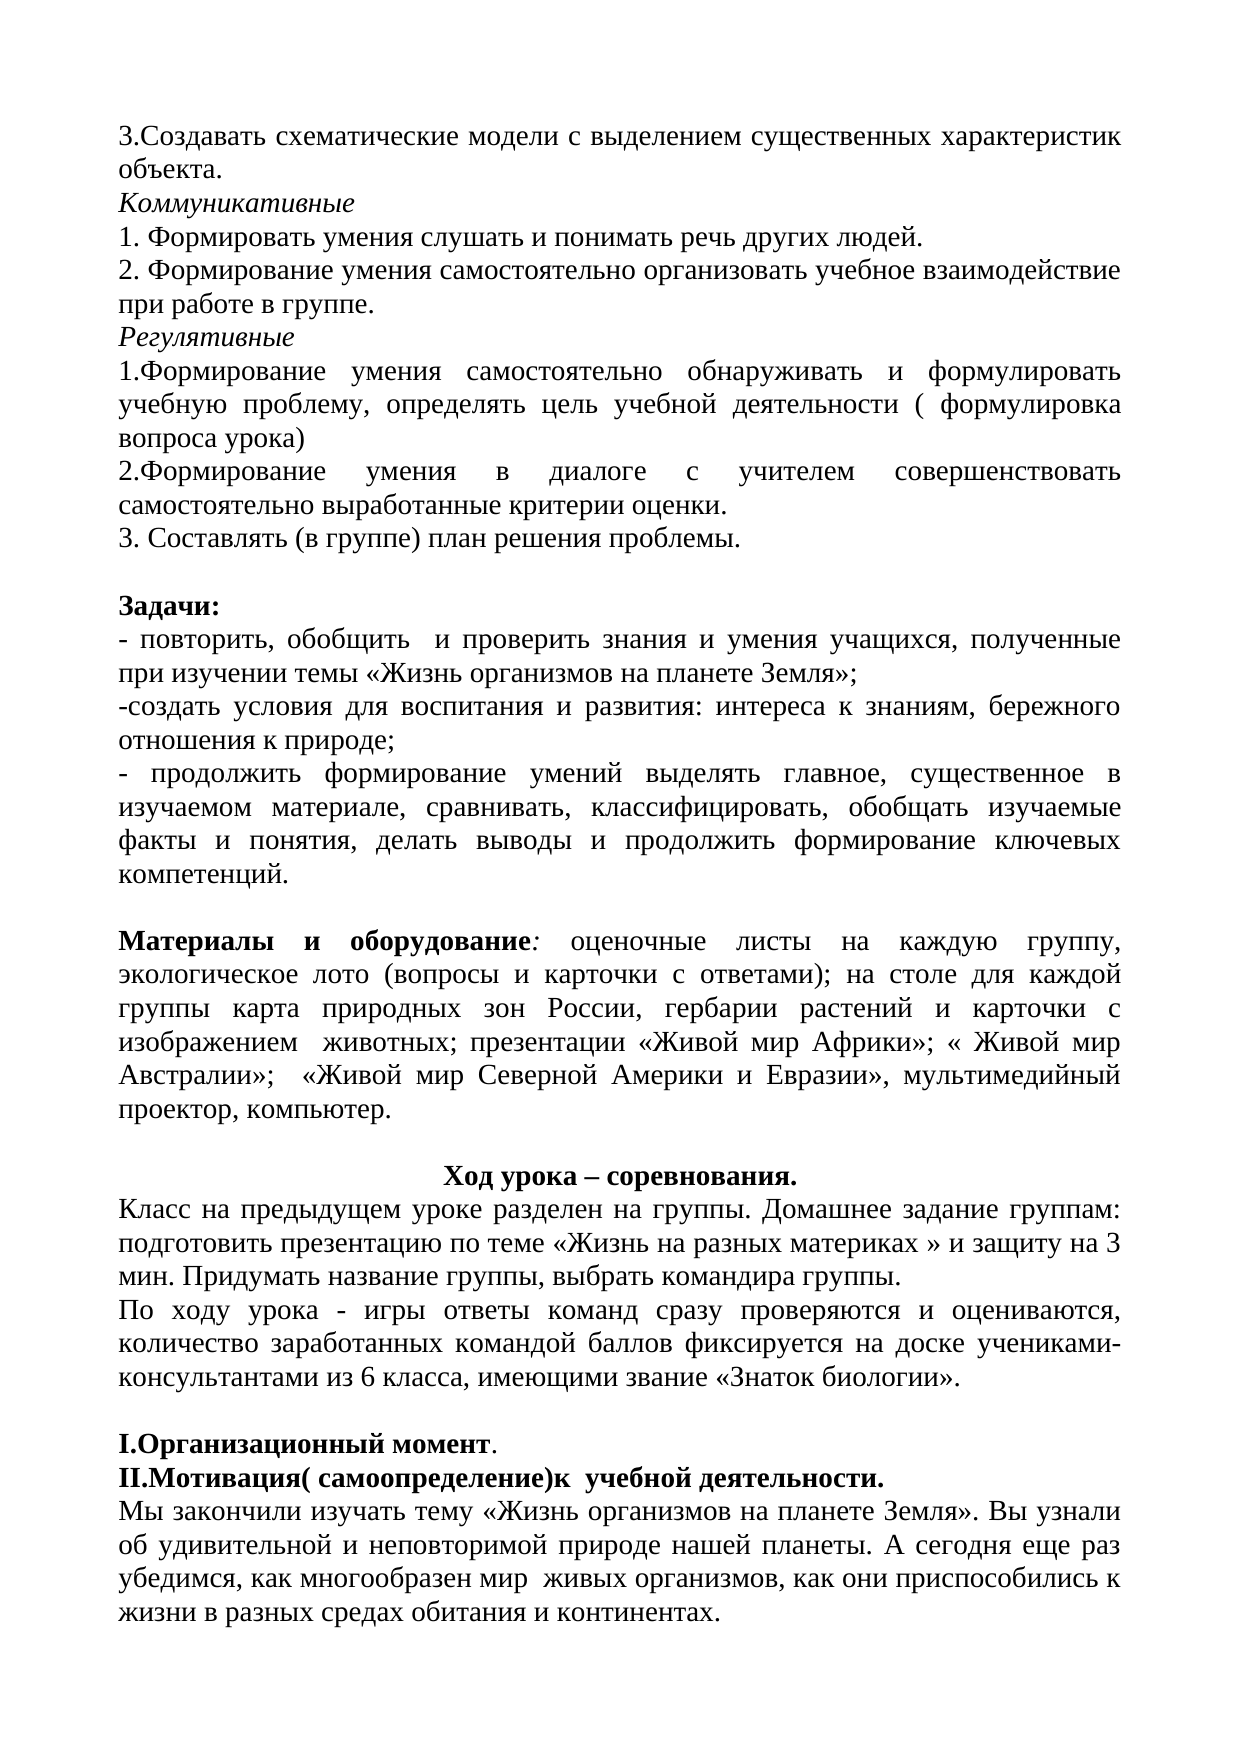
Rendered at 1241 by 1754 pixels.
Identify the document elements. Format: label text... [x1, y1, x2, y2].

text Задачи: [118, 588, 1122, 621]
text II.Мотивация( самоопределение)к учебной деятельности. [118, 1460, 1122, 1493]
text 1.Формирование умения самостоятельно обнаруживать и формулировать учебную проблему, определять цель учебной деятельности ( формулировка вопроса урока) [118, 353, 1122, 453]
text 2. Формирование умения самостоятельно организовать учебное взаимодействие при работе в группе. [118, 252, 1122, 319]
text 3.Создавать схематические модели с выделением существенных характеристик объекта. [118, 118, 1122, 185]
text Регулятивные [118, 319, 1122, 353]
text Ход урока – соревнования. [118, 1158, 1122, 1191]
text Материалы и оборудование: оценочные листы на каждую группу, экологическое лото (вопросы и карточки с ответами); на столе для каждой группы карта природных зон России, гербарии растений и карточки с изображением животных; презентации «Живой мир Африки»; « Живой мир Австралии»; «Живой мир Северной Америки и Евразии», мультимедийный проектор, компьютер. [118, 923, 1122, 1124]
text I.Организационный момент. [118, 1426, 1122, 1460]
text 2.Формирование умения в диалоге с учителем совершенствовать самостоятельно выработанные критерии оценки. [118, 453, 1122, 521]
text 3. Составлять (в группе) план решения проблемы. [118, 521, 1122, 554]
text Коммуникативные [118, 185, 1122, 219]
text Мы закончили изучать тему «Жизнь организмов на планете Земля». Вы узнали об удивительной и неповторимой природе нашей планеты. А сегодня еще раз убедимся, как многообразен мир живых организмов, как они приспособились к жизни в разных средах обитания и континентах. [118, 1493, 1122, 1627]
text 1. Формировать умения слушать и понимать речь других людей. [118, 219, 1122, 252]
text - продолжить формирование умений выделять главное, существенное в изучаемом материале, сравнивать, классифицировать, обобщать изучаемые факты и понятия, делать выводы и продолжить формирование ключевых компетенций. [118, 755, 1122, 889]
text - повторить, обобщить и проверить знания и умения учащихся, полученные при изучении темы «Жизнь организмов на планете Земля»; [118, 621, 1122, 688]
text -создать условия для воспитания и развития: интереса к знаниям, бережного отношения к природе; [118, 688, 1122, 755]
text Класс на предыдущем уроке разделен на группы. Домашнее задание группам: подготовить презентацию по теме «Жизнь на разных материках » и защиту на 3 мин. Придумать название группы, выбрать командира группы. [118, 1191, 1122, 1292]
text По ходу урока - игры ответы команд сразу проверяются и оцениваются, количество заработанных командой баллов фиксируется на доске учениками-консультантами из 6 класса, имеющими звание «Знаток биологии». [118, 1292, 1122, 1393]
